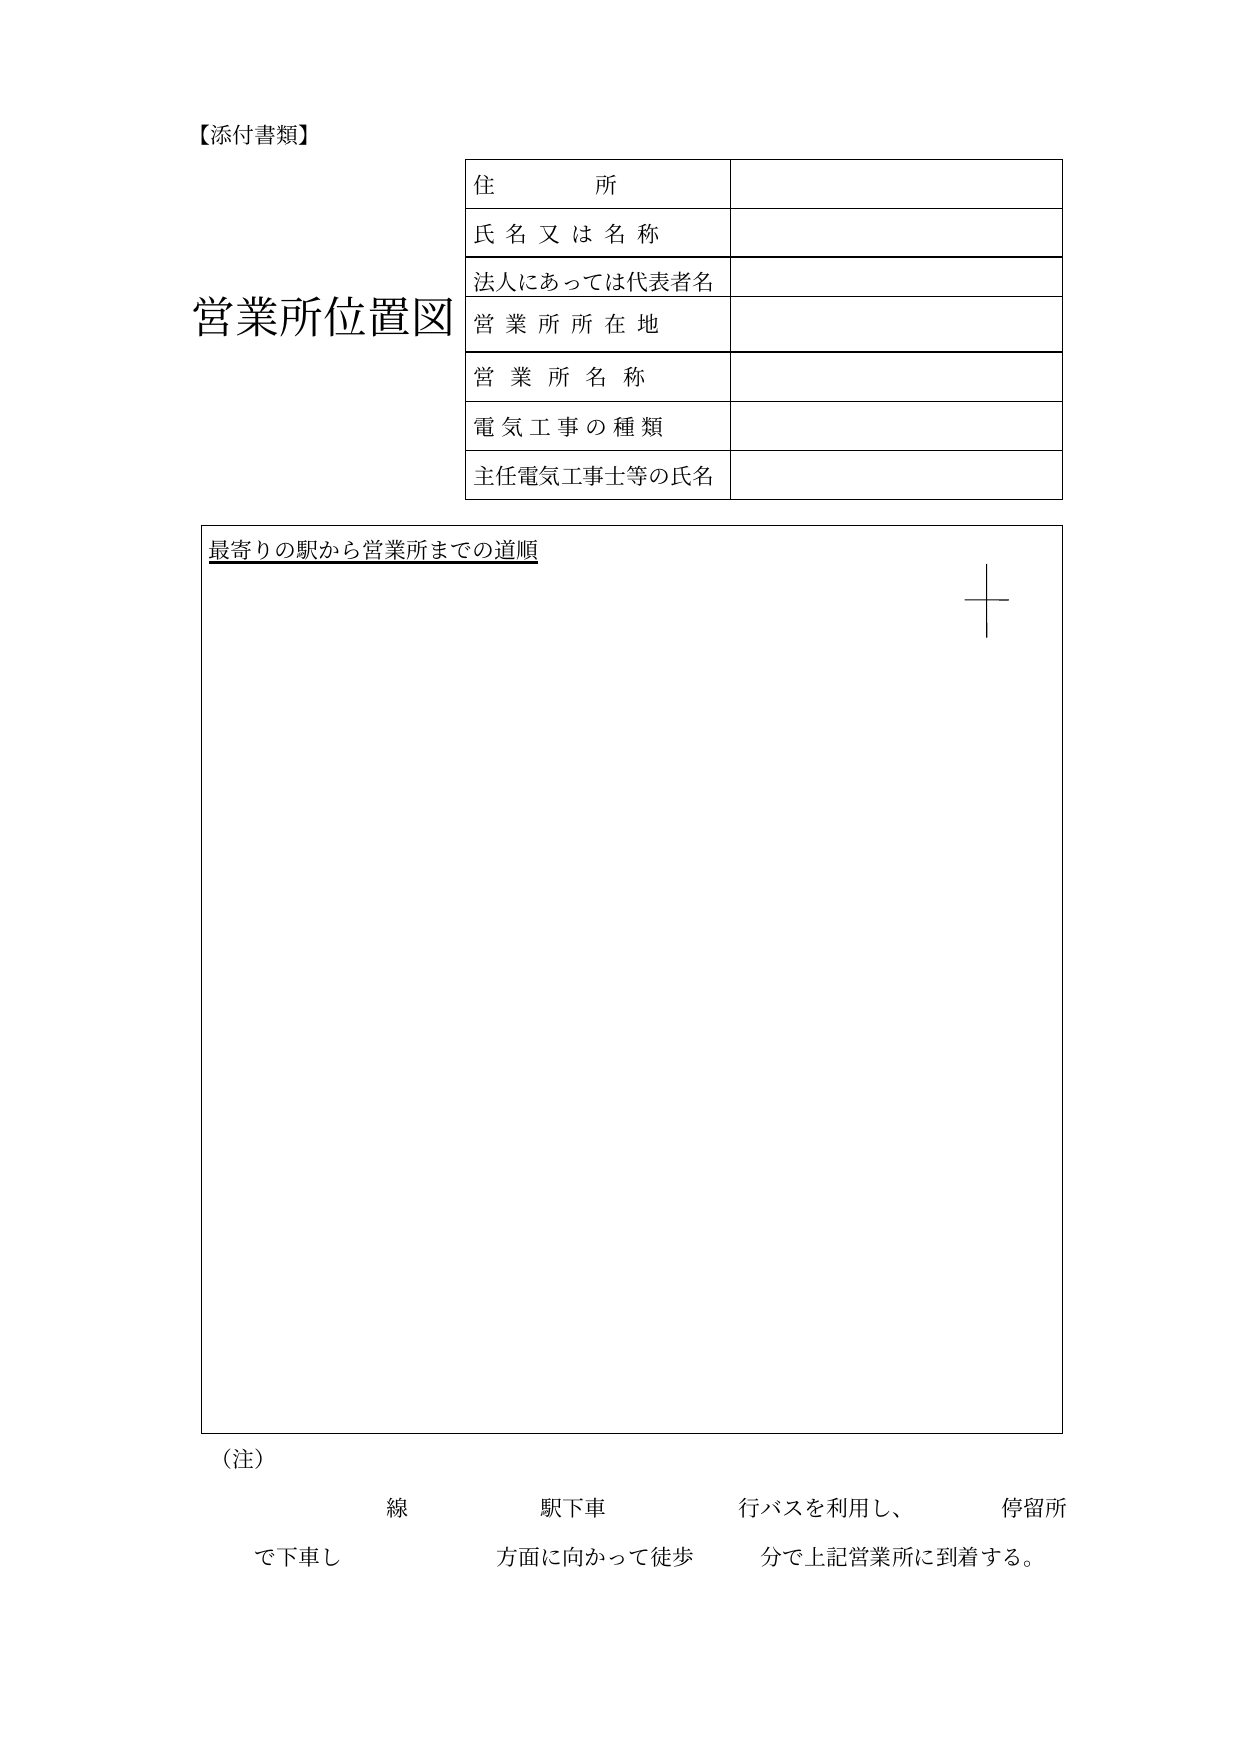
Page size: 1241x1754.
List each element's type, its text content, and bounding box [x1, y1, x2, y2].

table_cell [731, 353, 1062, 401]
table_cell [731, 209, 1062, 256]
table_cell [731, 402, 1062, 450]
table_cell [731, 297, 1062, 351]
text で下車し 方面に向かって徒歩 分で上記営業所に到着する。 [188, 1546, 1085, 1571]
text 【添付書類】 [188, 123, 1085, 148]
table_header 最寄りの駅から営業所までの道順 [202, 526, 1062, 1433]
text （注） [188, 1448, 1085, 1472]
table_cell 営業所名称 [466, 353, 730, 401]
text 線 駅下車 行バスを利用し、 停留所 [188, 1497, 1085, 1522]
table_cell 法人にあっては代表者名 [466, 258, 730, 296]
table_cell 電気工事の種類 [466, 402, 730, 450]
table_cell 氏名又は名称 [466, 209, 730, 256]
table_cell 主任電気工事士等の氏名 [466, 451, 730, 499]
table_cell [731, 451, 1062, 499]
table_cell [731, 258, 1062, 296]
table_header 営業所位置図 [190, 159, 465, 499]
table_header 住所 [466, 160, 730, 208]
table_header [731, 160, 1062, 208]
table_cell 営業所所在地 [466, 297, 730, 351]
